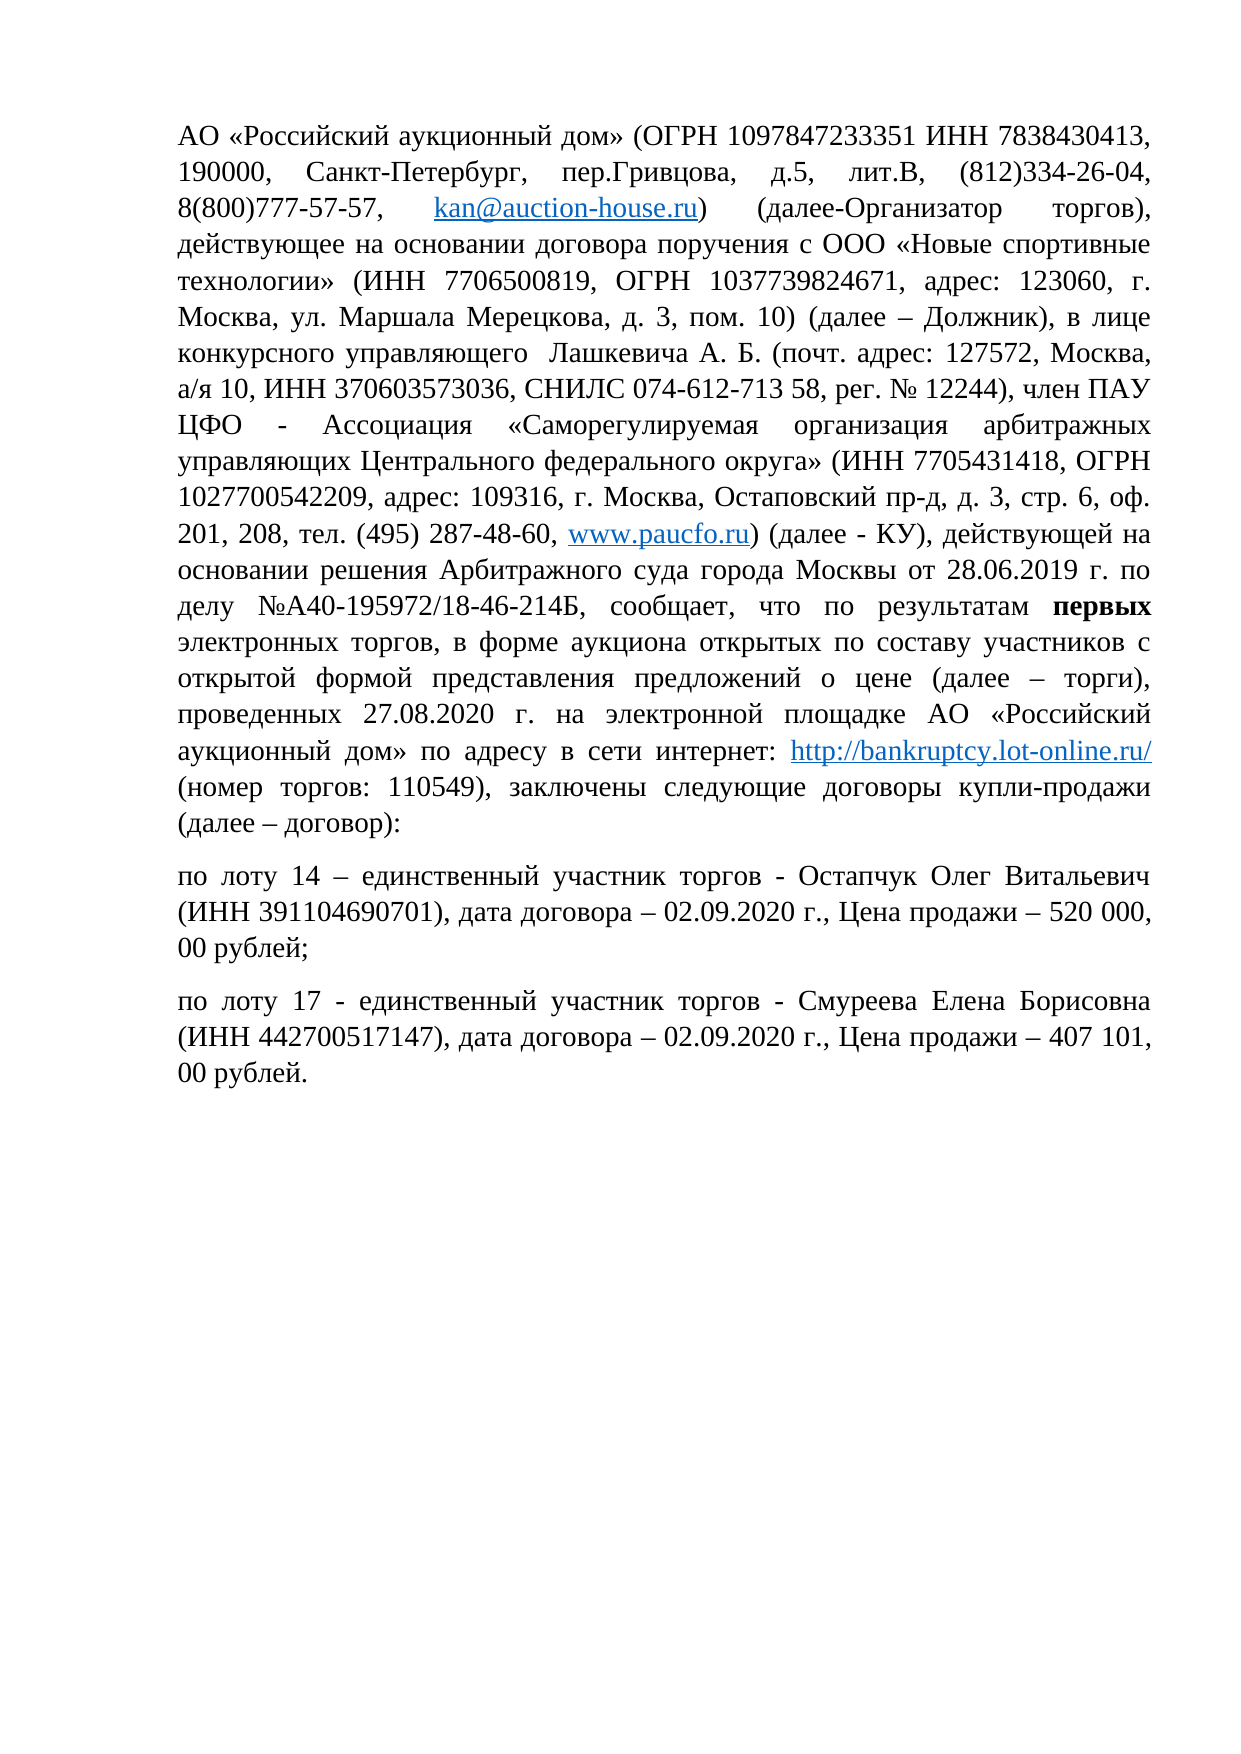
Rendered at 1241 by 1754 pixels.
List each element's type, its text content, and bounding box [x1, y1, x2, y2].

text по лоту 17 - единственный участник торгов - Смуреева Елена Борисовна (ИНН 442700517147), дата договора – 02.09.2020 г., Цена продажи – 407 101, 00 рублей. [177, 983, 1152, 1089]
text по лоту 14 – единственный участник торгов - Остапчук Олег Витальевич (ИНН 391104690701), дата договора – 02.09.2020 г., Цена продажи – 520 000, 00 рублей; [177, 858, 1152, 963]
text АО «Российский аукционный дом» (ОГРН 1097847233351 ИНН 7838430413, 190000, Санкт-Петербург, пер.Гривцова, д.5, лит.В, (812)334-26-04, 8(800)777-57-57, kan@auction-house.ru) (далее-Организатор торгов), действующее на основании договора поручения с ООО «Новые спортивные технологии» (ИНН 7706500819, ОГРН 1037739824671, адрес: 123060, г. Москва, ул. Маршала Мерецкова, д. 3, пом. 10) (далее – Должник), в лице конкурсного управляющего Лашкевича А. Б. (почт. адрес: 127572, Москва, а/я 10, ИНН 370603573036, СНИЛС 074-612-713 58, рег. № 12244), член ПАУ ЦФО - Ассоциация «Саморегулируемая организация арбитражных управляющих Центрального федерального округа» (ИНН 7705431418, ОГРН 1027700542209, адрес: 109316, г. Москва, Остаповский пр-д, д. 3, стр. 6, оф. 201, 208, тел. (495) 287-48-60, www.paucfo.ru) (далее - КУ), действующей на основании решения Арбитражного суда города Москвы от 28.06.2019 г. по делу №А40-195972/18-46-214Б, сообщает, что по результатам первых электронных торгов, в форме аукциона открытых по составу участников с открытой формой представления предложений о цене (далее – торги), проведенных 27.08.2020 г. на электронной площадке АО «Российский аукционный дом» по адресу в сети интернет: http://bankruptcy.lot-online.ru/ (номер торгов: 110549), заключены следующие договоры купли-продажи (далее – договор): [177, 118, 1152, 838]
